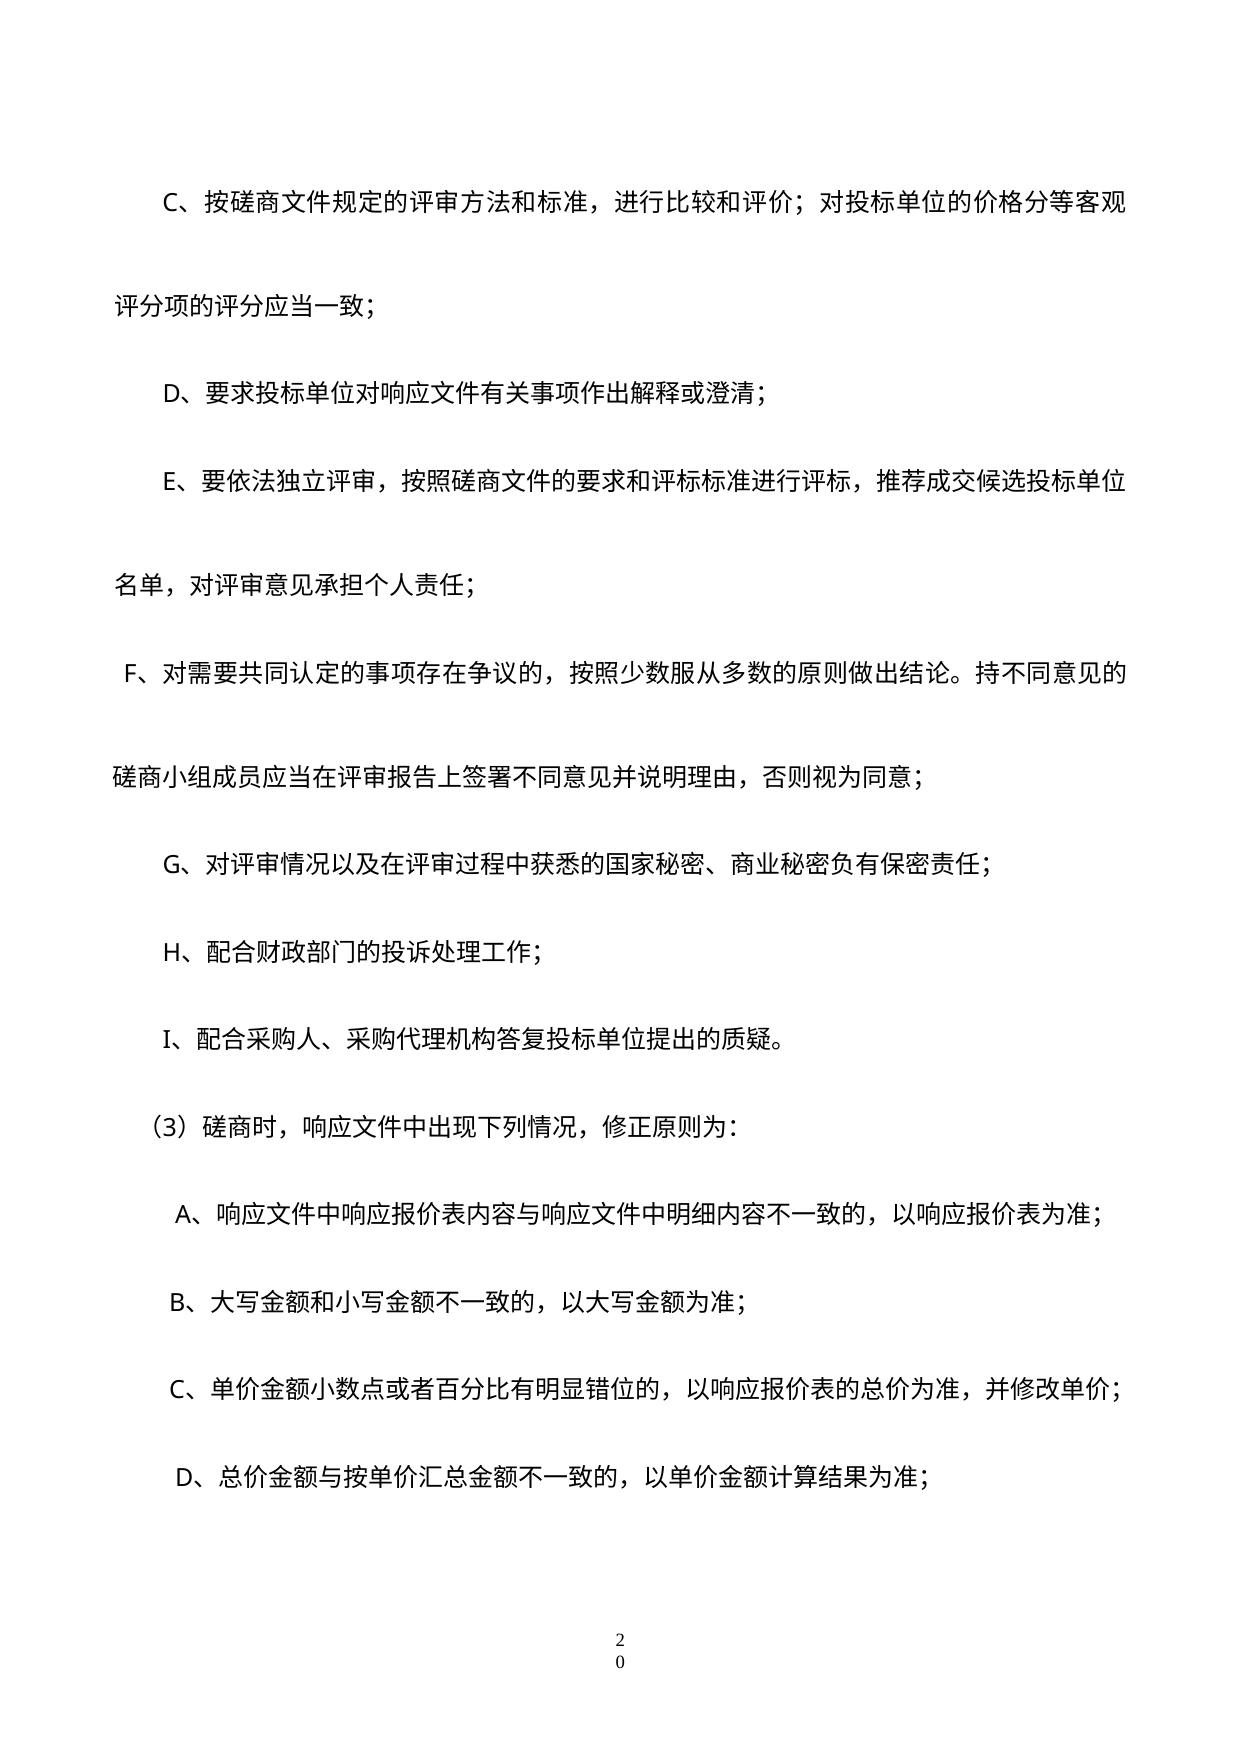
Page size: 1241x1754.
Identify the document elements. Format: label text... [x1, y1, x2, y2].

text C、单价金额小数点或者百分比有明显错位的，以响应报价表的总价为准，并修改单价； [112, 1353, 1128, 1422]
text I、配合采购人、采购代理机构答复投标单位提出的质疑。 [162, 1003, 1128, 1072]
text H、配合财政部门的投诉处理工作； [162, 916, 1128, 985]
text D、总价金额与按单价汇总金额不一致的，以单价金额计算结果为准； [112, 1441, 1128, 1510]
text E、要依法独立评审，按照磋商文件的要求和评标标准进行评标，推荐成交候选投标单位名单，对评审意见承担个人责任； [114, 445, 1128, 618]
text B、大写金额和小写金额不一致的，以大写金额为准； [112, 1266, 1128, 1335]
text G、对评审情况以及在评审过程中获悉的国家秘密、商业秘密负有保密责任； [162, 828, 1128, 897]
text （3）磋商时，响应文件中出现下列情况，修正原则为： [112, 1091, 1128, 1160]
text D、要求投标单位对响应文件有关事项作出解释或澄清； [162, 357, 1128, 427]
text C、按磋商文件规定的评审方法和标准，进行比较和评价；对投标单位的价格分等客观评分项的评分应当一致； [114, 166, 1128, 339]
text A、响应文件中响应报价表内容与响应文件中明细内容不一致的，以响应报价表为准； [112, 1178, 1128, 1247]
text F、对需要共同认定的事项存在争议的，按照少数服从多数的原则做出结论。持不同意见的磋商小组成员应当在评审报告上签署不同意见并说明理由，否则视为同意； [75, 636, 1128, 810]
